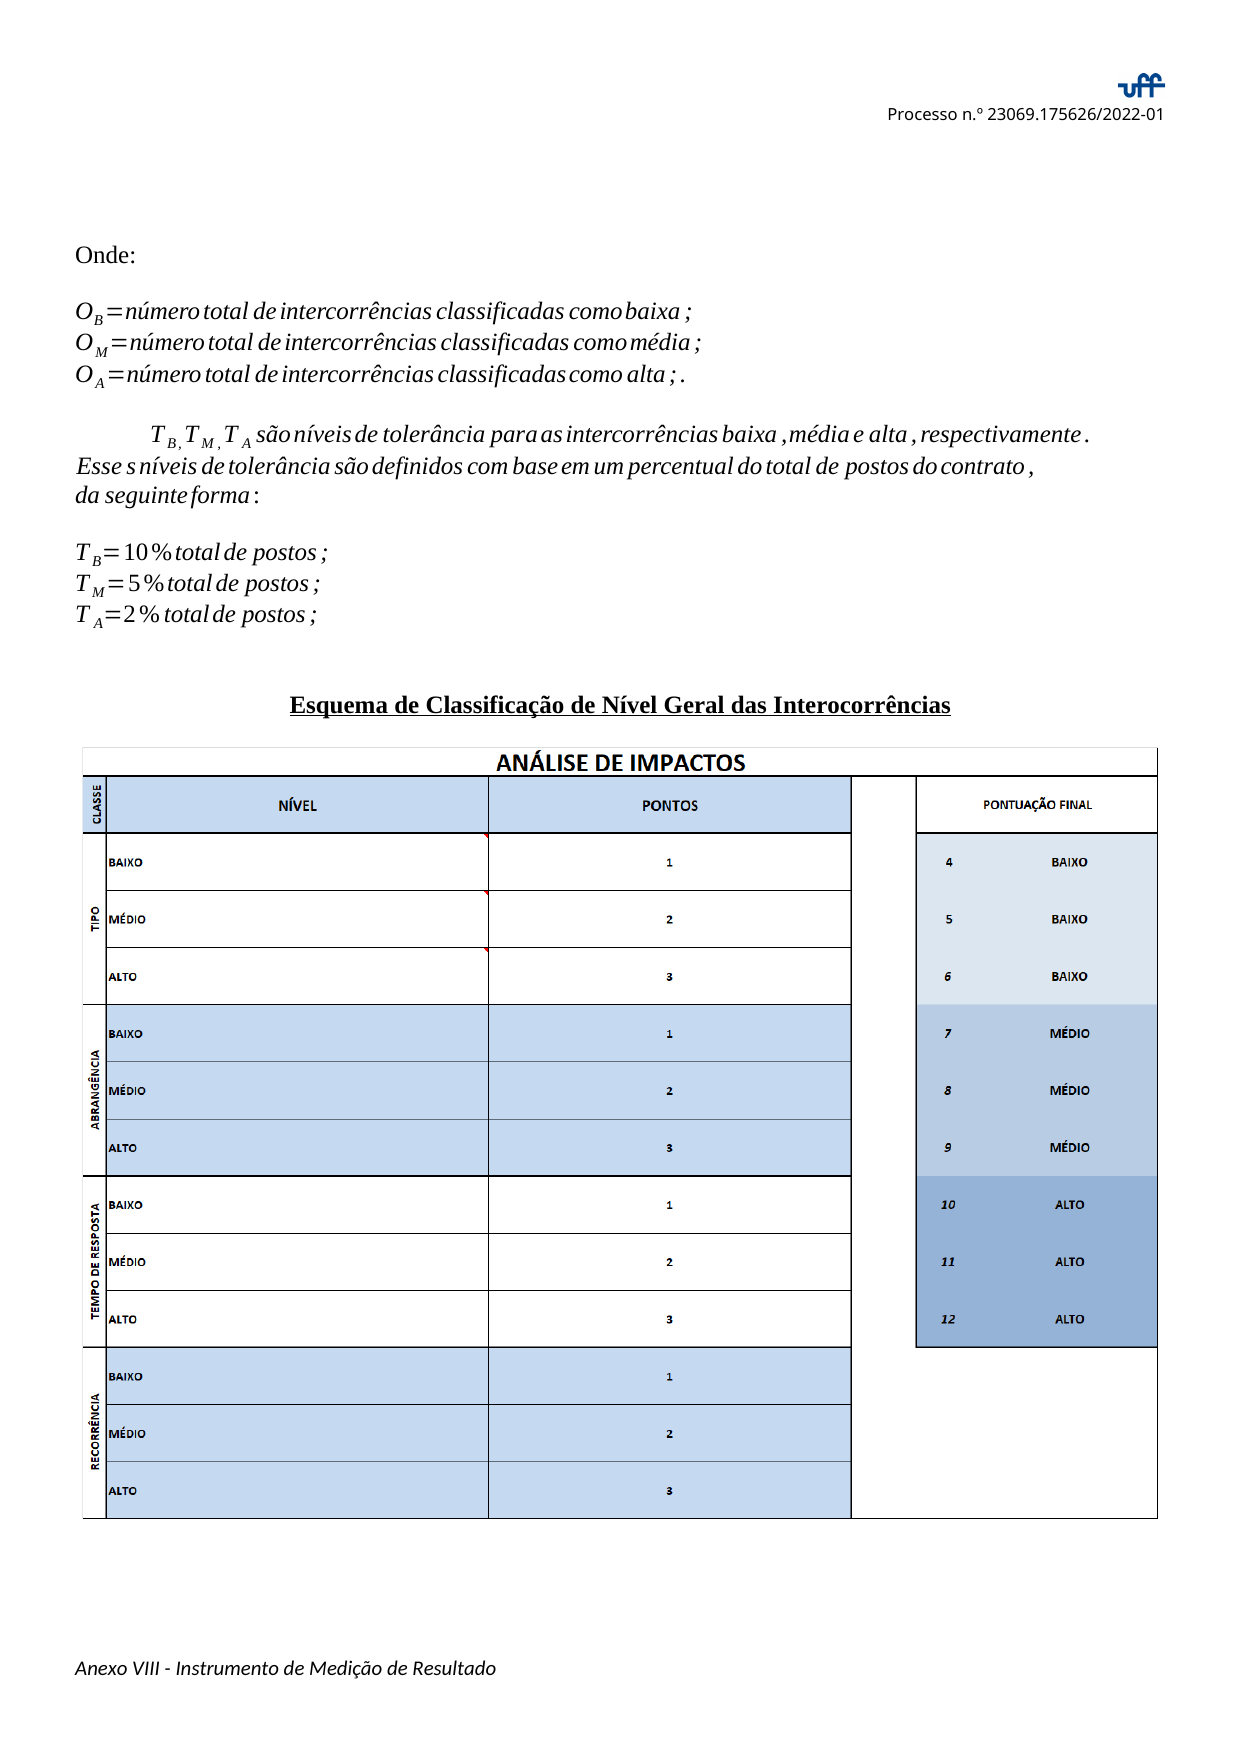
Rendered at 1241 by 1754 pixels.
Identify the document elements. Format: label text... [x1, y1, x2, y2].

text Esquema de Classificação de Nível Geral das Interocorrências [75, 690, 1165, 718]
text Onde: [75, 240, 1165, 269]
picture [1117, 73, 1166, 100]
picture [82, 747, 1158, 1519]
